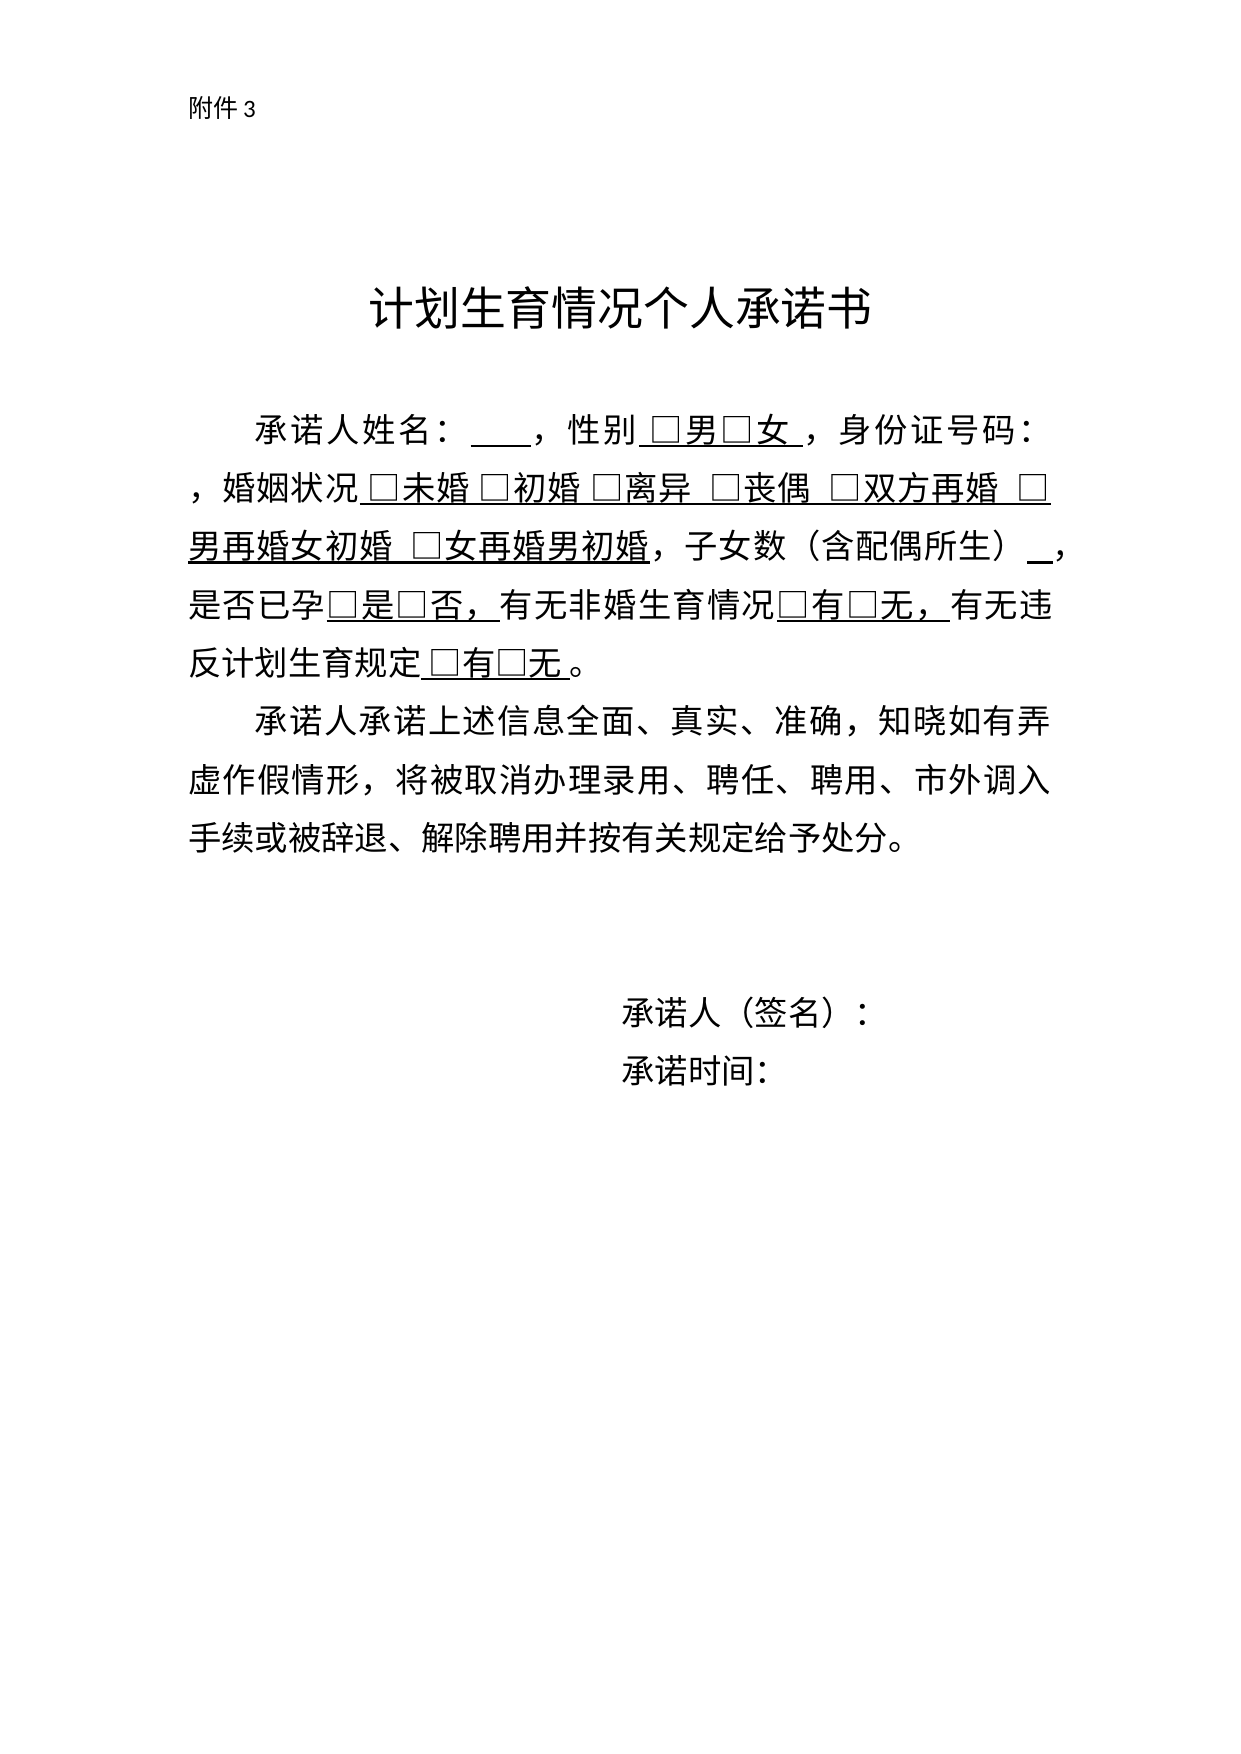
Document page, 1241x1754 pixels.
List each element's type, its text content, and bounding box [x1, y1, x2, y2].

text 承诺时间： [188, 1037, 986, 1095]
text 计划生育情况个人承诺书 [188, 279, 1052, 337]
text 承诺人姓名： ，性别 □男□女 ，身份证号码： ，婚姻状况 □未婚 □初婚 □离异 □丧偶 □双方再婚 □男再婚女初婚 □女再婚男初婚，子女数（含配偶所生） ，是否已孕□是□否，有无非婚生育情况□有□无，有无违反计划生育规定 □有□无 。 [188, 395, 1052, 687]
text 承诺人承诺上述信息全面、真实、准确，知晓如有弄虚作假情形，将被取消办理录用、聘任、聘用、市外调入手续或被辞退、解除聘用并按有关规定给予处分。 [188, 687, 1052, 862]
text 承诺人（签名）： [188, 979, 986, 1037]
